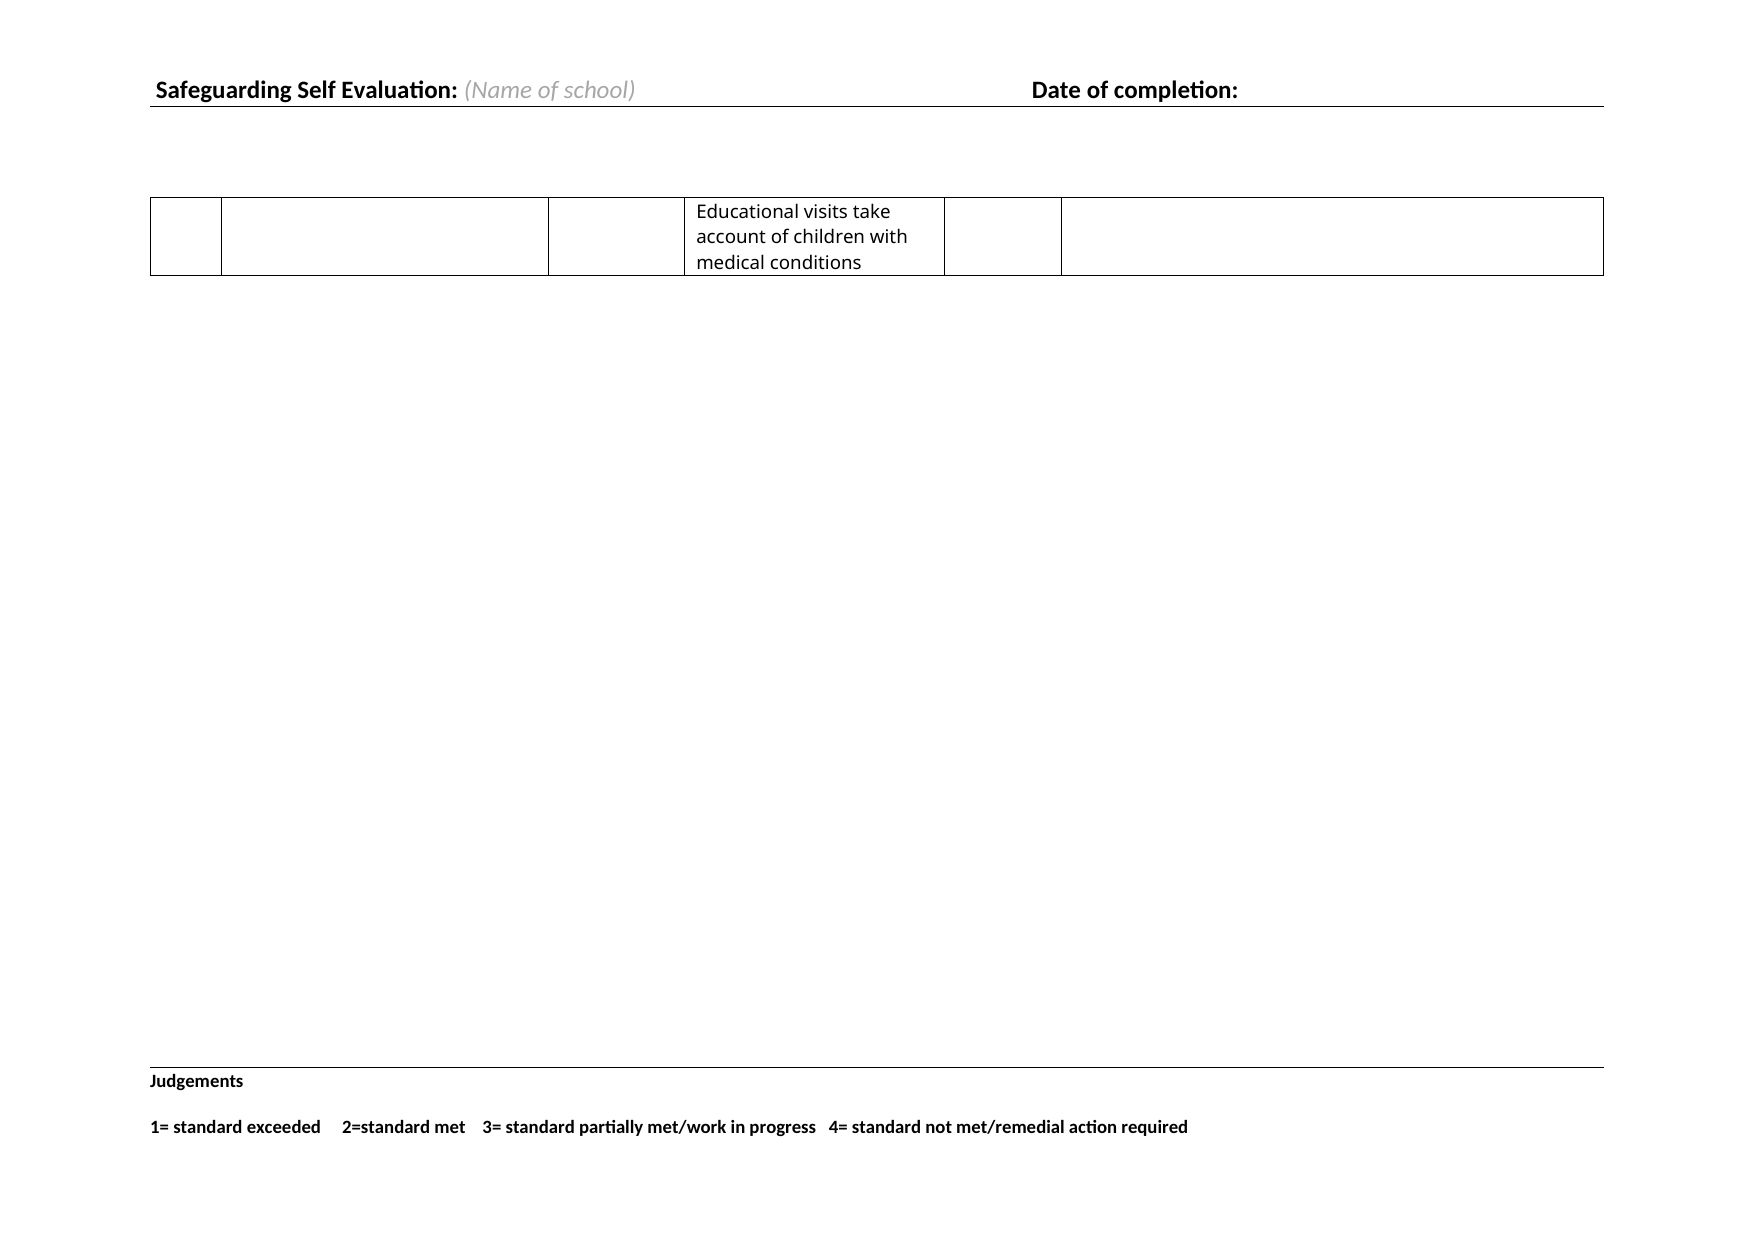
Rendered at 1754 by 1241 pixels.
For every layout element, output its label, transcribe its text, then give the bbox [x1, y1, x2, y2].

table_header [945, 198, 1061, 274]
table_header [151, 198, 221, 274]
table_header [222, 198, 548, 274]
table_header Educational visits take account of children with medical conditions [685, 198, 944, 274]
table_header [549, 198, 684, 274]
table_header [1062, 198, 1603, 274]
